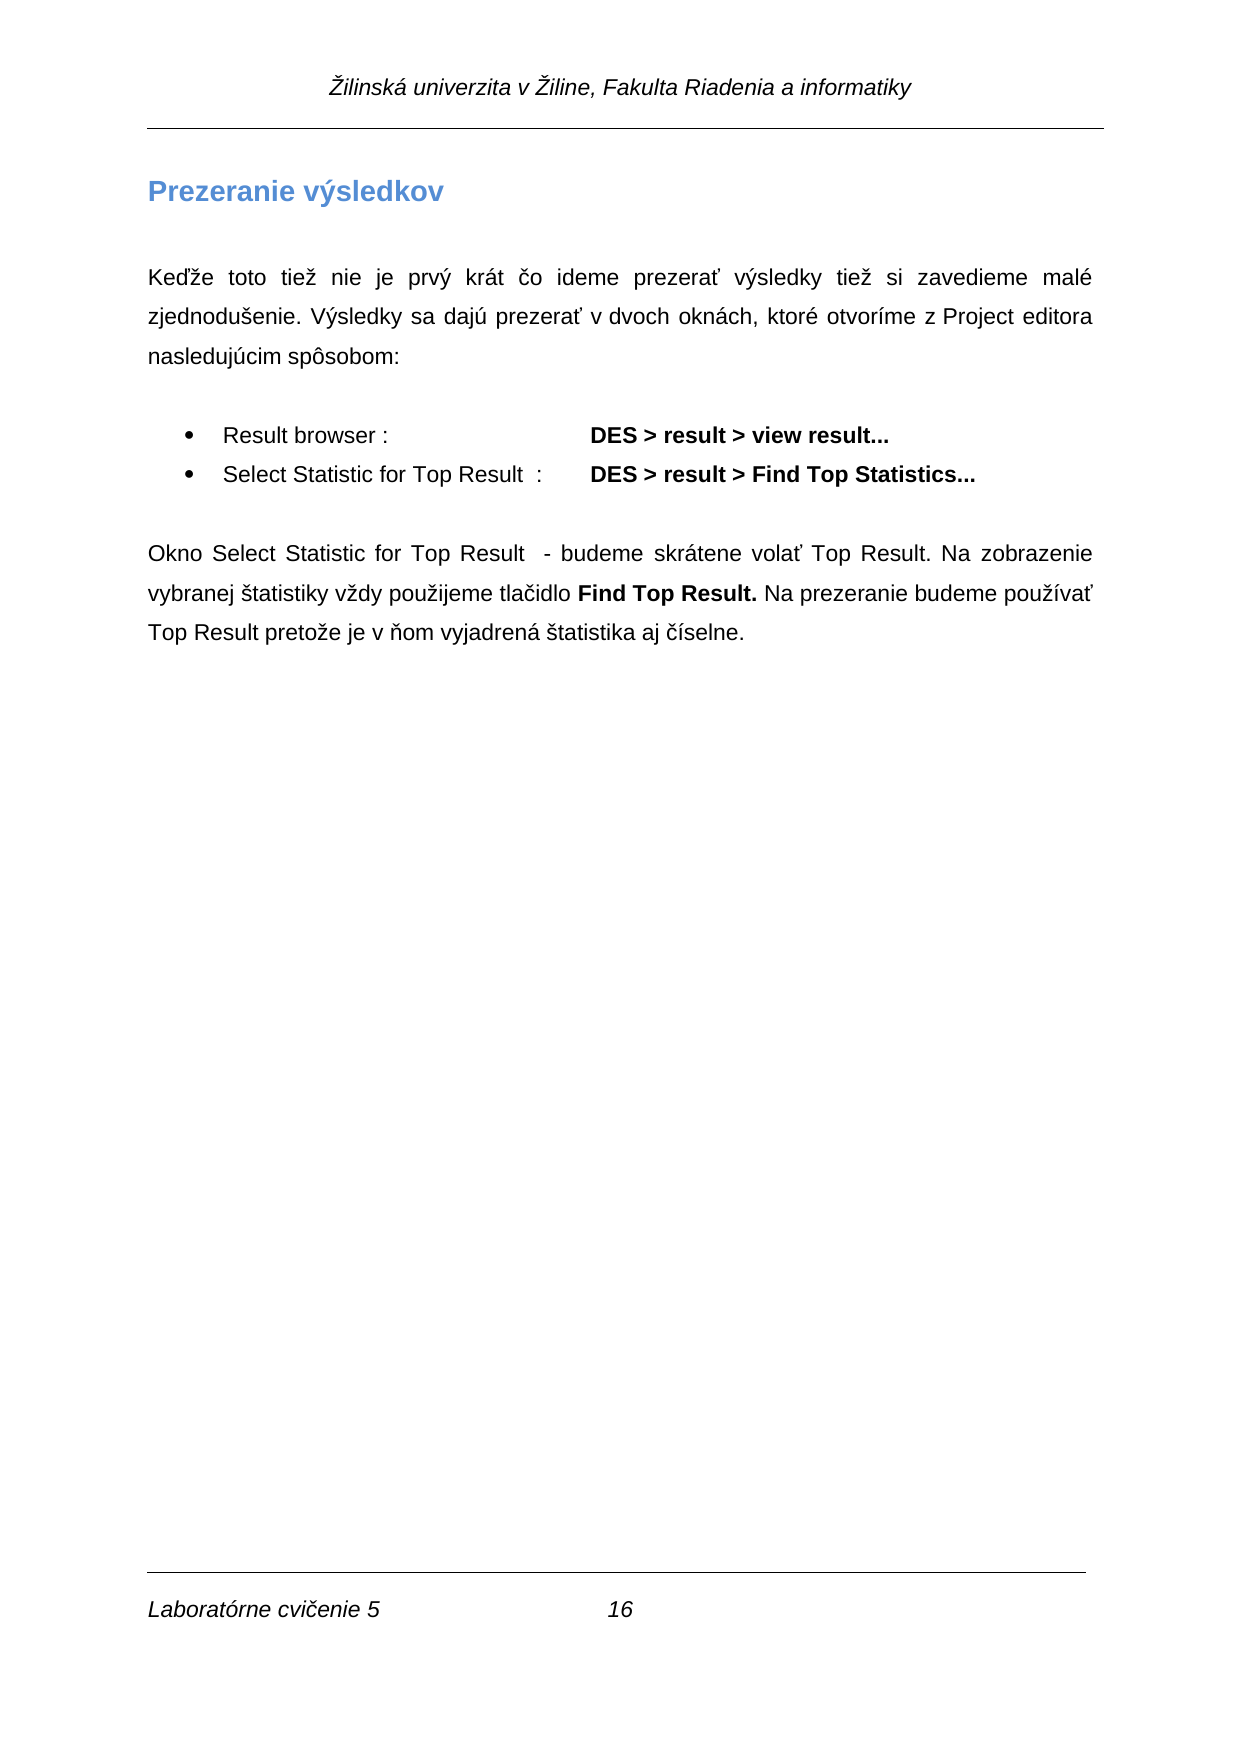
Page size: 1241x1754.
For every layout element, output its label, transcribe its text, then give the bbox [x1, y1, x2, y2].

list Select Statistic for Top Result : DES > result > Find Top Statistics... [185, 461, 1093, 487]
text Okno Select Statistic for Top Result - budeme skrátene volať Top Result. Na zobrazenie vybranej štatistiky vždy použijeme tlačidlo Find Top Result. Na prezeranie budeme používať Top Result pretože je v ňom vyjadrená štatistika aj číselne. [148, 540, 1093, 645]
text Prezeranie výsledkov [148, 174, 1093, 207]
list Keďže toto tiež nie je prvý krát čo ideme prezerať výsledky tiež si zavedieme malé zjednodušenie. Výsledky sa dajú prezerať v dvoch oknách, ktoré otvoríme z Project editora nasledujúcim spôsobom: [148, 264, 1093, 369]
list Result browser : DES > result > view result... [185, 422, 1093, 448]
